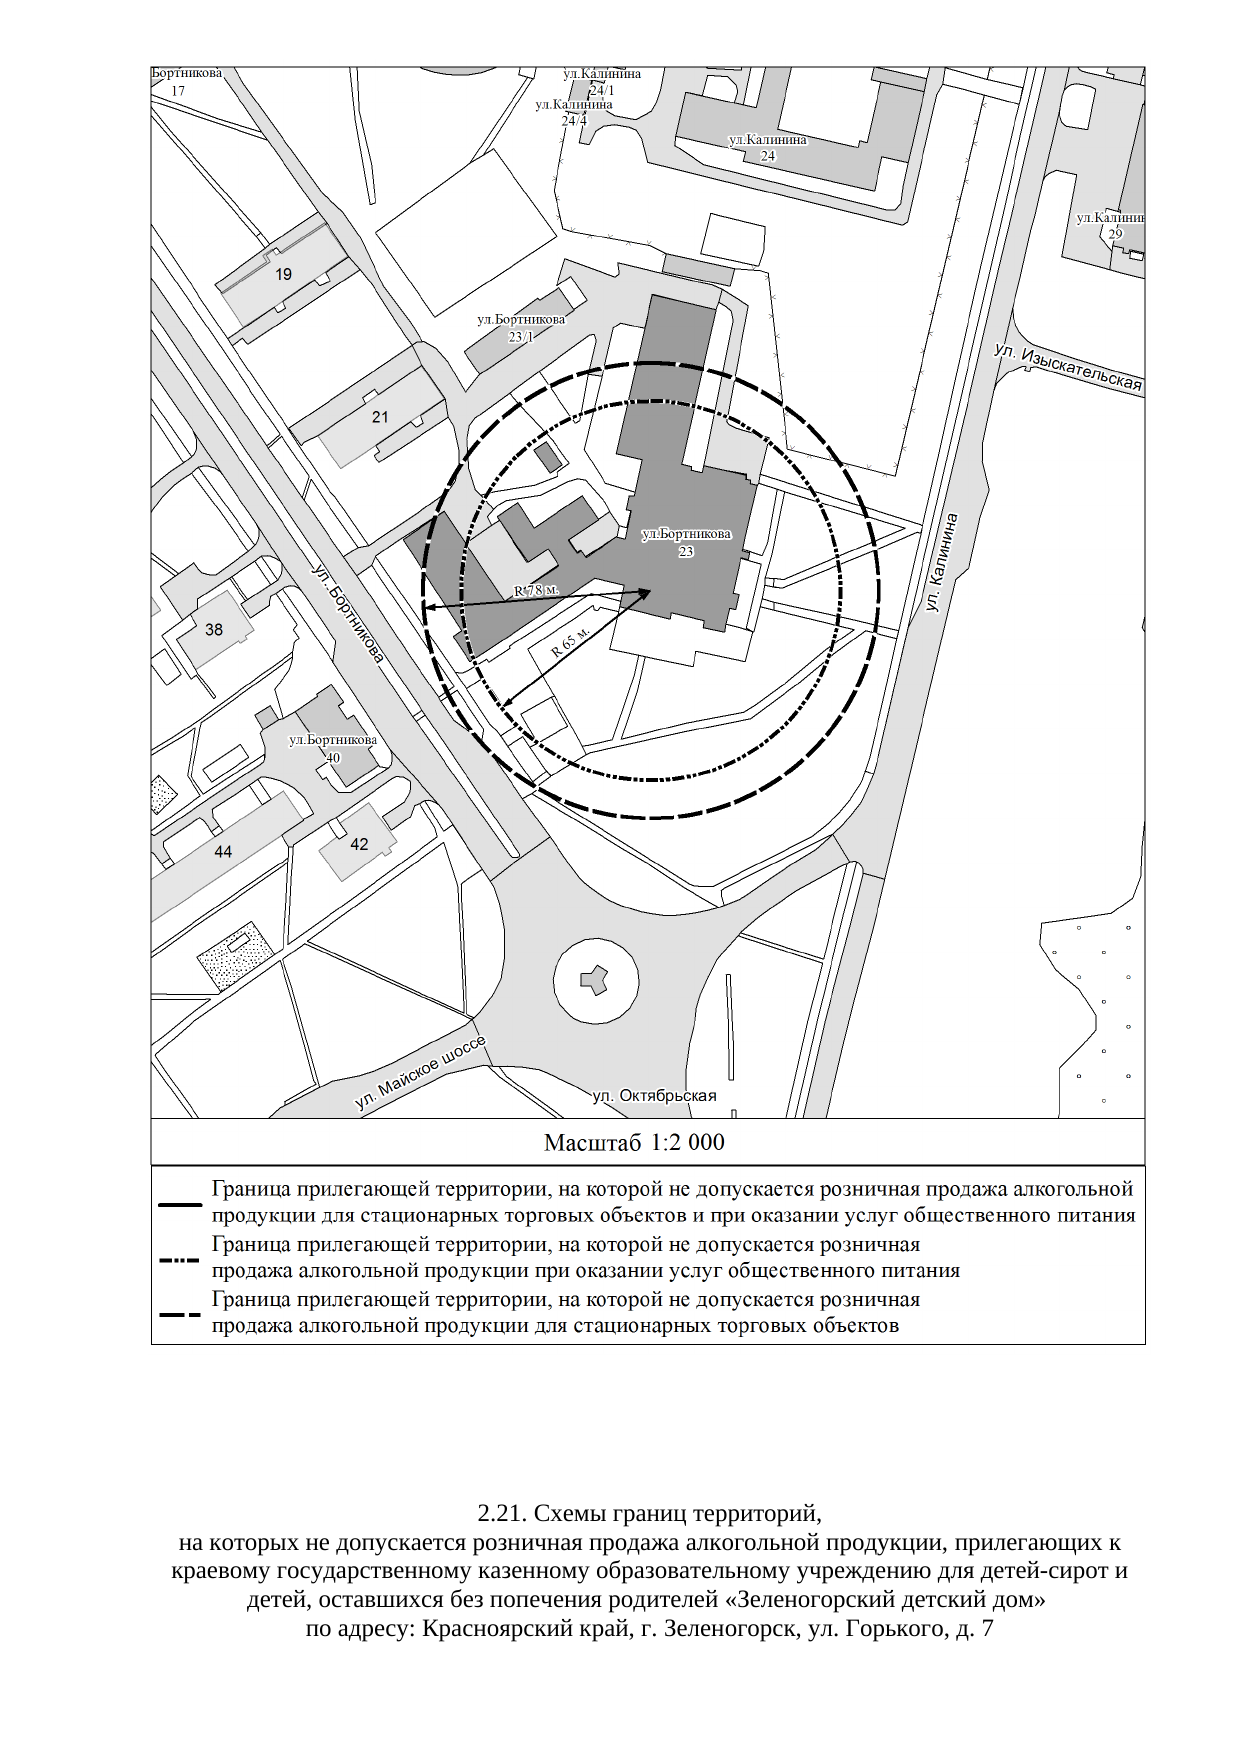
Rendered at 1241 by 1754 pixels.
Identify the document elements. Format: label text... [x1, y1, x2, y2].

picture [147, 59, 1151, 1355]
text на которых не допускается розничная продажа алкогольной продукции, прилегающих к краевому государственному казенному образовательному учреждению для детей-сирот и детей, оставшихся без попечения родителей «Зеленогорский детский дом» по адресу: Красноярский край, г. Зеленогорск, ул. Горького, д. 7 [148, 1527, 1152, 1642]
text 2.21. Схемы границ территорий, [148, 1498, 1152, 1527]
